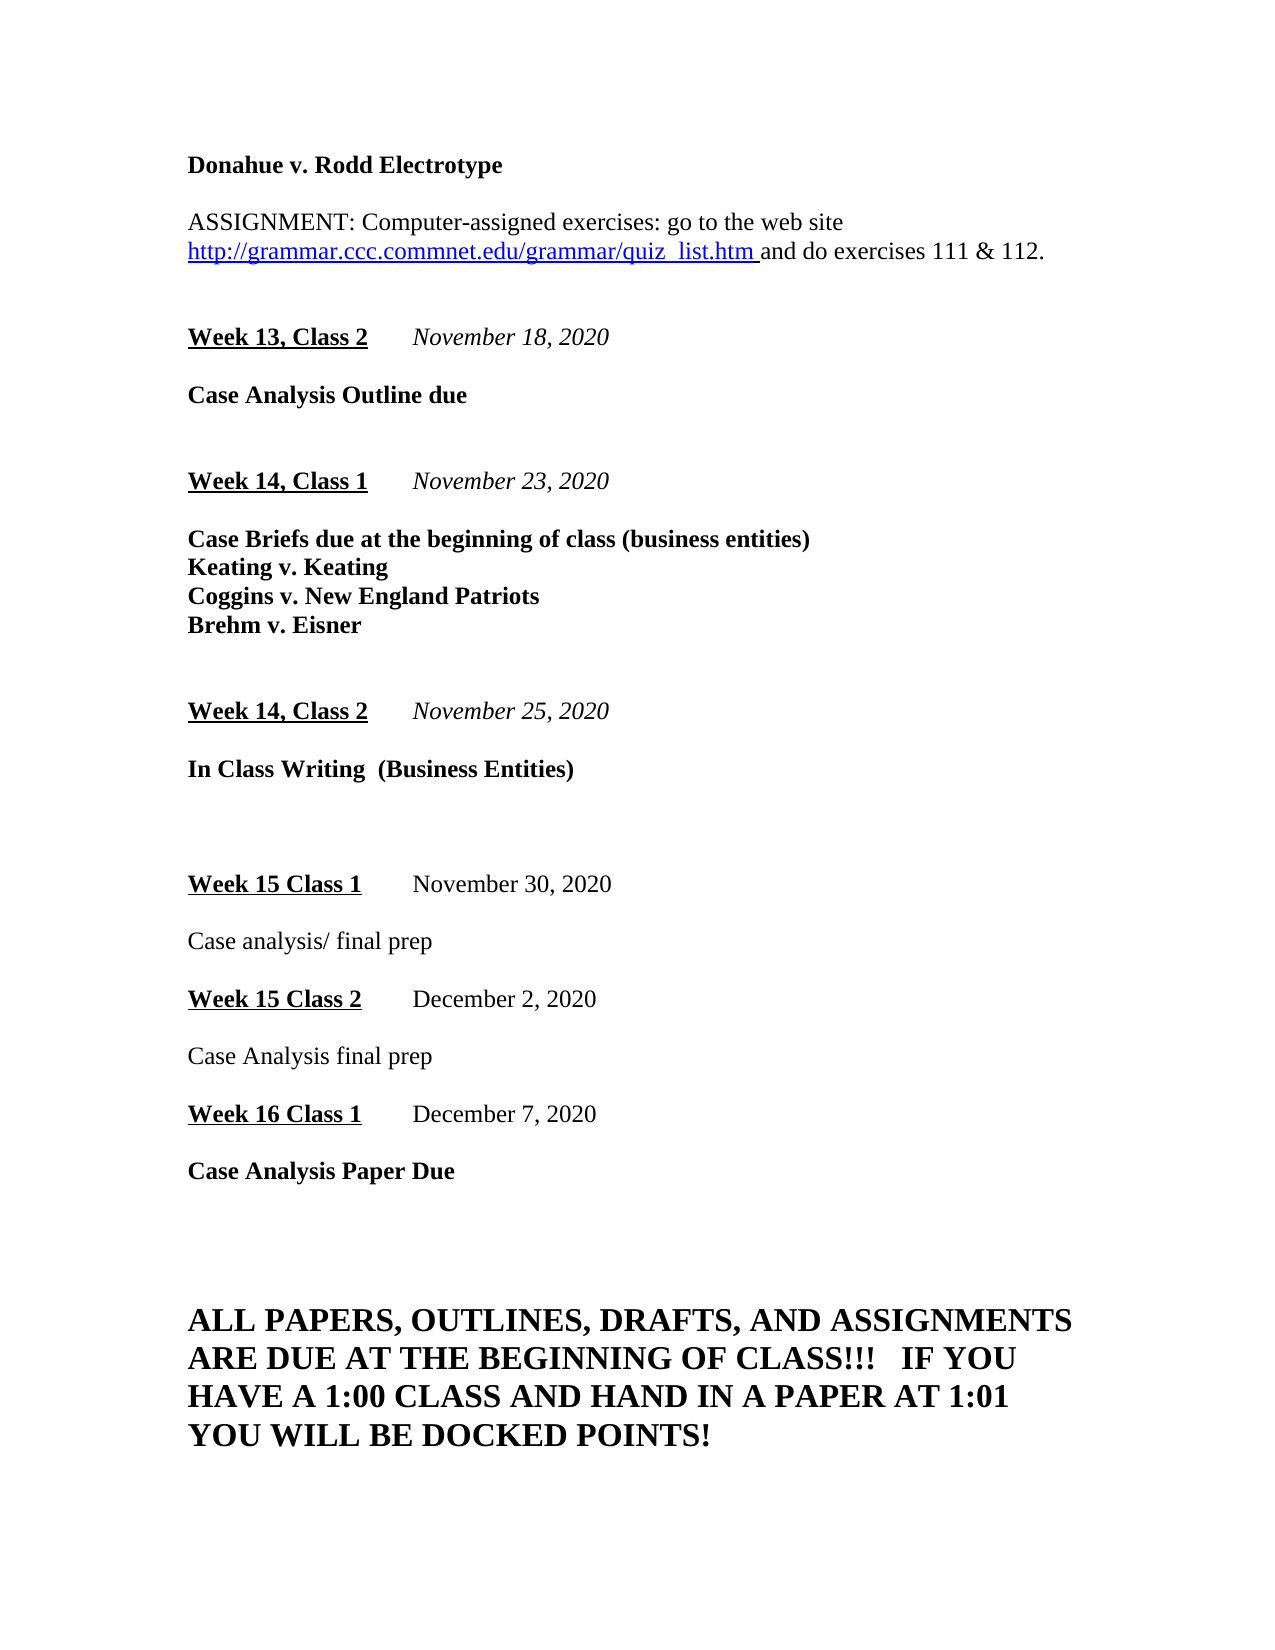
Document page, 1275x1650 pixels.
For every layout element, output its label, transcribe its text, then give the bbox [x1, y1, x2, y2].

text Case Analysis Paper Due [187, 1156, 1087, 1185]
text Case Analysis Outline due [187, 380, 1087, 409]
subtitle Week 13, Class 2 November 18, 2020 [187, 322, 1087, 351]
subtitle Week 14, Class 1 November 23, 2020 [187, 466, 1087, 495]
text Donahue v. Rodd Electrotype [187, 150, 1087, 179]
text Case Analysis final prep [187, 1041, 1087, 1070]
text Week 15 Class 1 November 30, 2020 [187, 869, 1087, 897]
text Week 15 Class 2 December 2, 2020 [187, 984, 1087, 1012]
subtitle Week 14, Class 2 November 25, 2020 [187, 696, 1087, 725]
text Week 16 Class 1 December 7, 2020 [187, 1099, 1087, 1127]
text ALL PAPERS, OUTLINES, DRAFTS, AND ASSIGNMENTS ARE DUE AT THE BEGINNING OF CLASS!!! IF YOU HAVE A 1:00 CLASS AND HAND IN A PAPER AT 1:01 YOU WILL BE DOCKED POINTS! [187, 1300, 1087, 1453]
text Keating v. Keating [187, 552, 1087, 581]
text Coggins v. New England Patriots [187, 581, 1087, 610]
text Case Briefs due at the beginning of class (business entities) [187, 524, 1087, 552]
text Case analysis/ final prep [187, 926, 1087, 955]
text ASSIGNMENT: Computer-assigned exercises: go to the web site http://grammar.ccc.commnet.edu/grammar/quiz_list.htm and do exercises 111 & 112. [187, 207, 1087, 265]
text Brehm v. Eisner [187, 610, 1087, 639]
text In Class Writing (Business Entities) [187, 754, 1087, 782]
